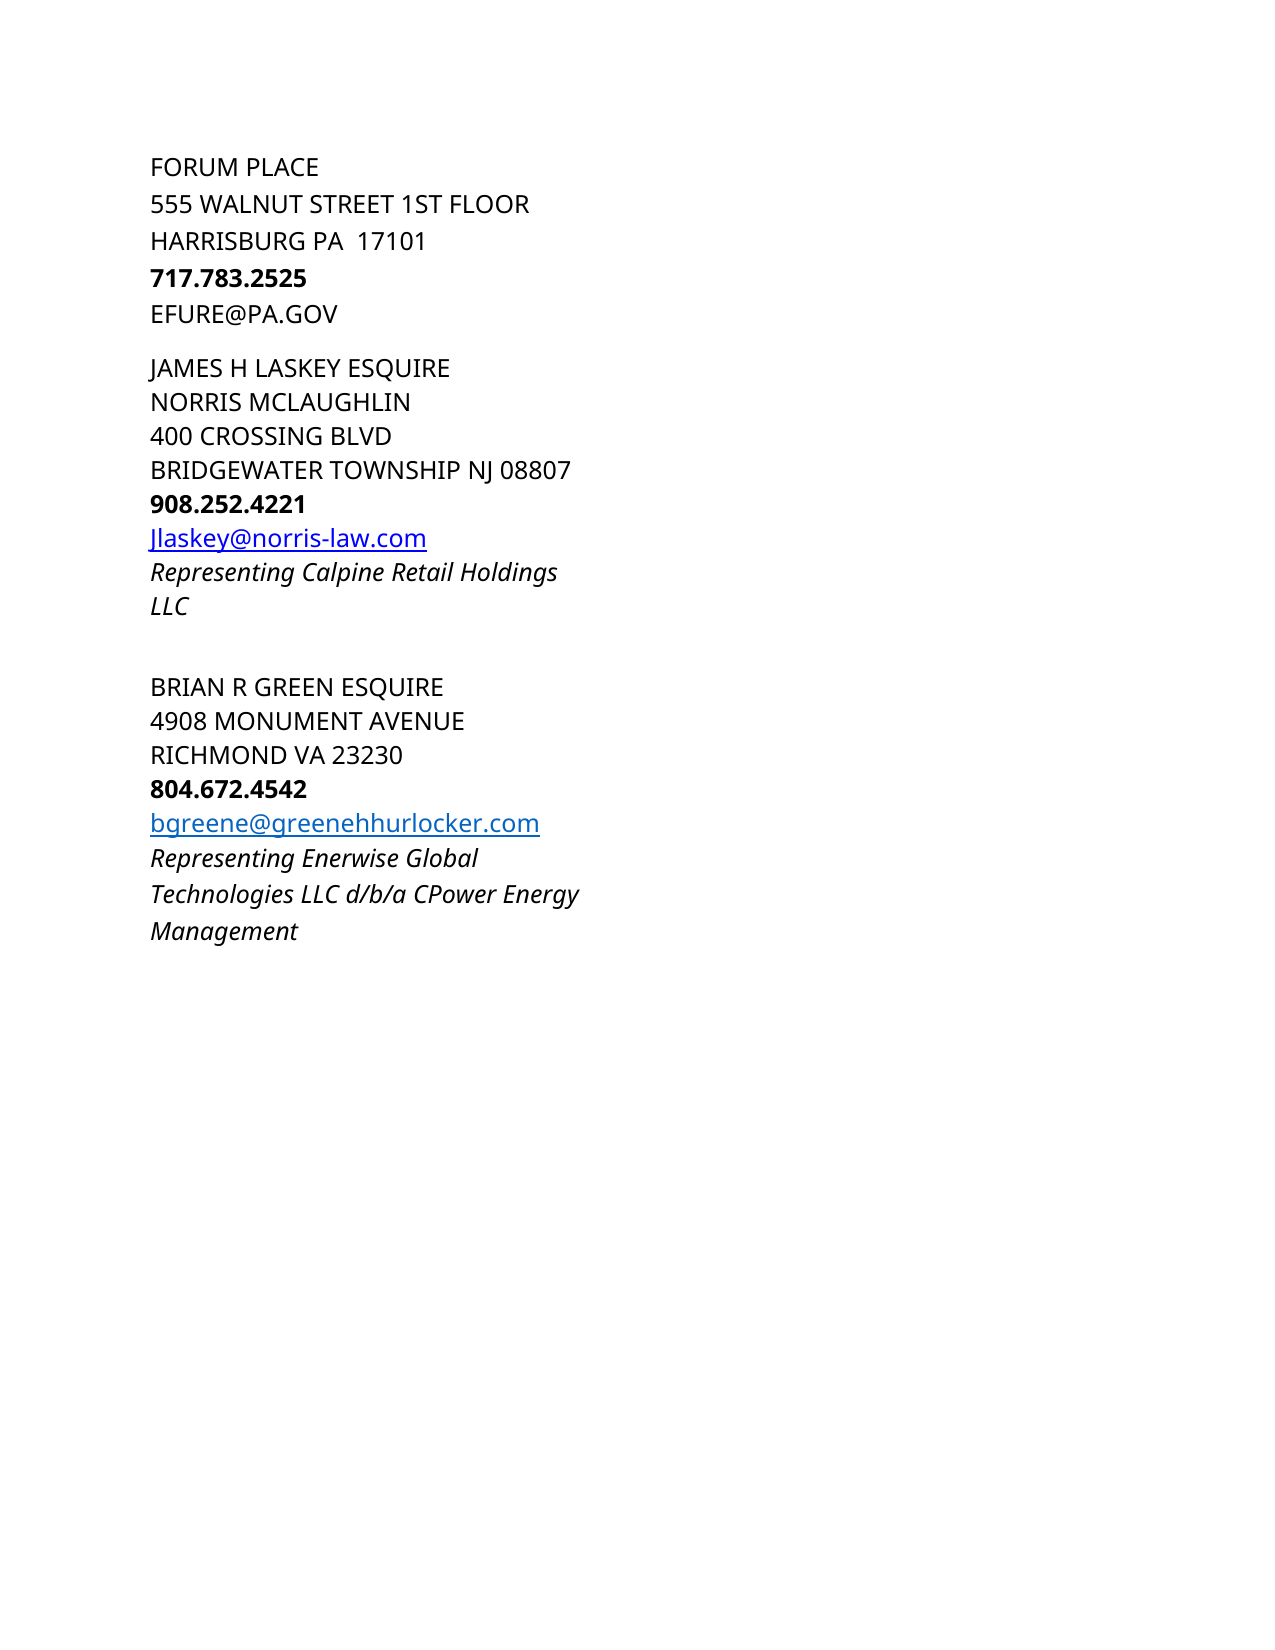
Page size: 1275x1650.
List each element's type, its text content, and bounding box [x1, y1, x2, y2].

text 804.672.4542 [150, 772, 600, 806]
text 4908 MONUMENT AVENUE [150, 704, 600, 738]
text bgreene@greenehhurlocker.com [150, 806, 600, 840]
text Jlaskey@norris-law.com [150, 521, 600, 555]
text JAMES H LASKEY ESQUIRE [150, 351, 600, 384]
text BRIDGEWATER TOWNSHIP NJ 08807 [150, 453, 600, 487]
text Representing Enerwise Global Technologies LLC d/b/a CPower Energy Management [150, 840, 600, 948]
text 400 CROSSING BLVD [150, 419, 600, 453]
text 908.252.4221 [150, 487, 600, 521]
text NORRIS MCLAUGHLIN [150, 384, 600, 419]
text ERIN FURE OFFICE OF SMALL BUSINESS ADVOCATE FORUM PLACE 555 WALNUT STREET 1ST FLOOR HARRISBURG PA 17101 717.783.2525 EFURE@PA.GOV [150, 150, 600, 331]
text Representing Calpine Retail Holdings LLC [150, 555, 600, 623]
text BRIAN R GREEN ESQUIRE [150, 670, 600, 704]
text RICHMOND VA 23230 [150, 738, 600, 772]
